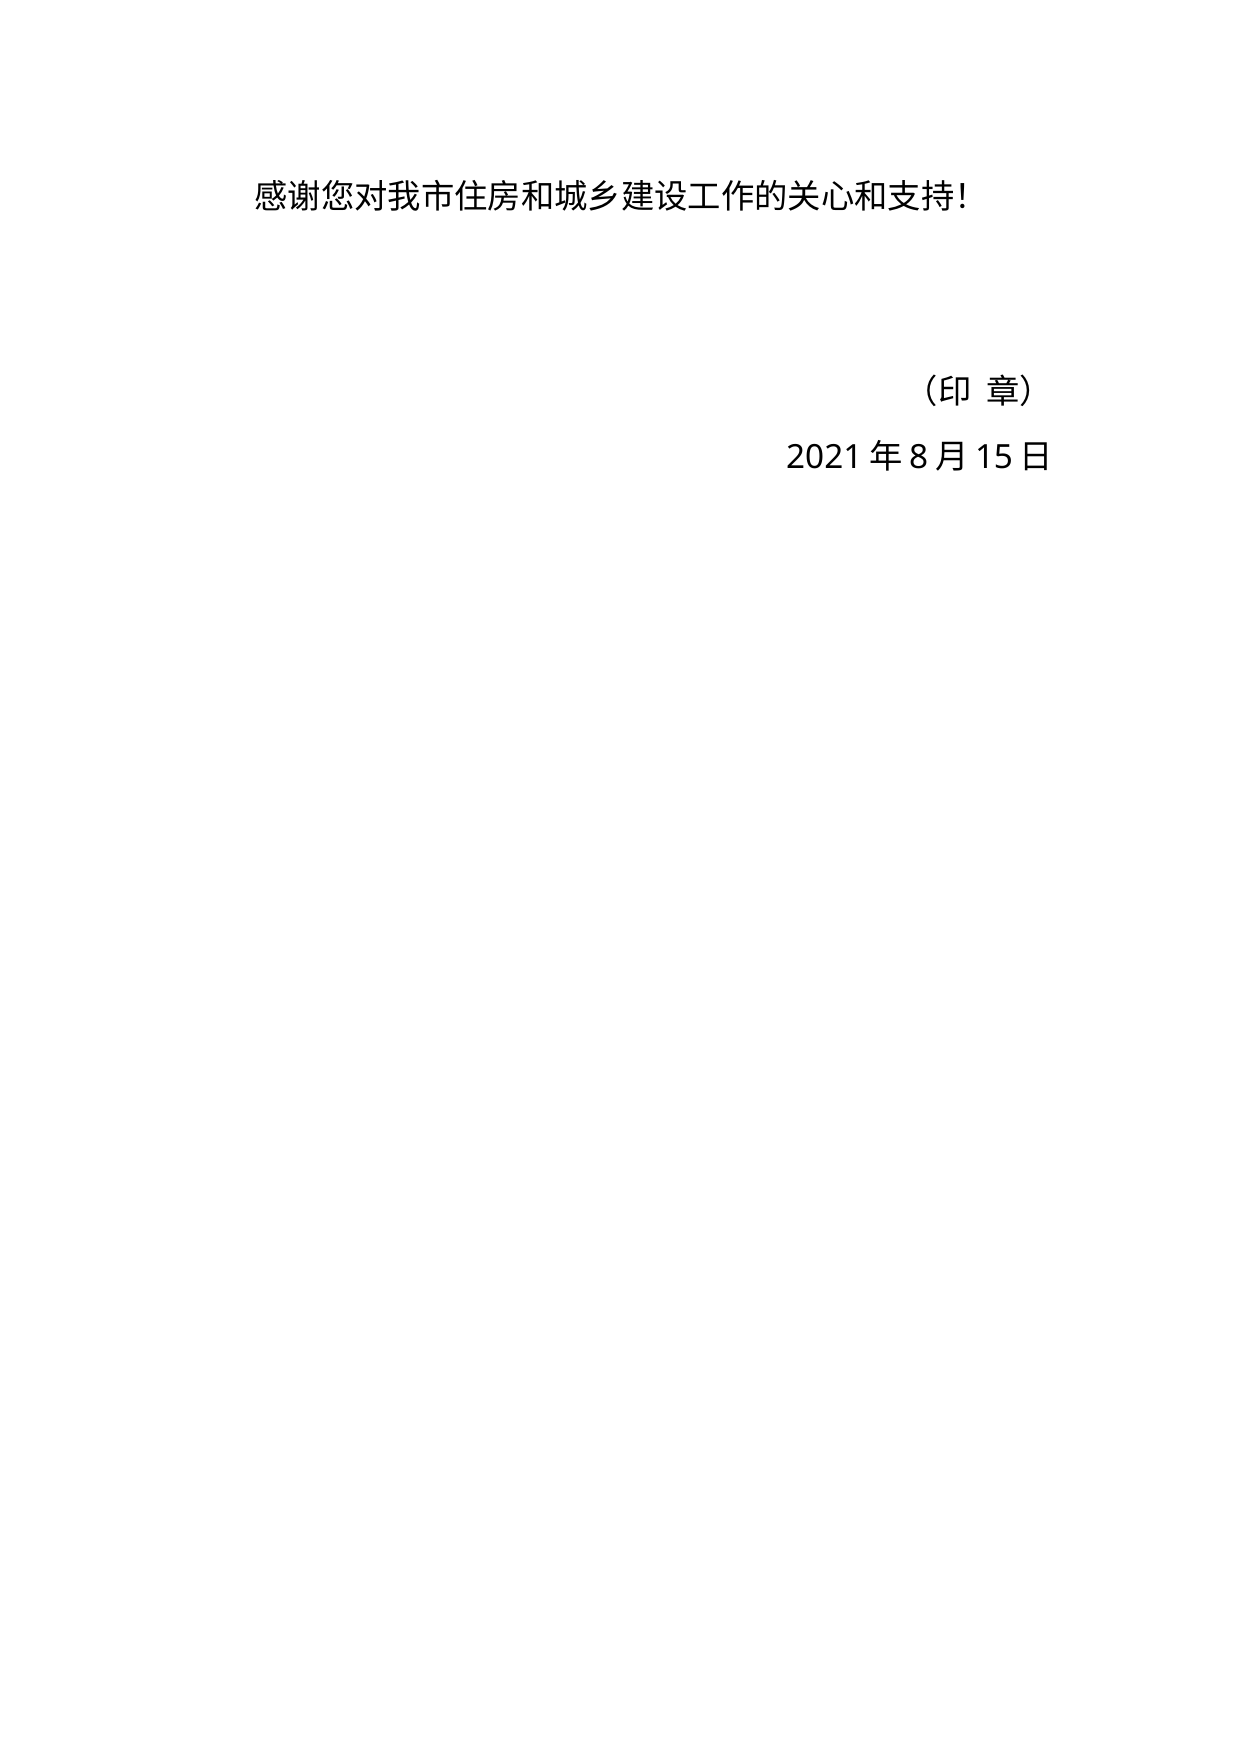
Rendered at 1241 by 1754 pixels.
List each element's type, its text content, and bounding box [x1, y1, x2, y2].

text 2021年8月15日 [187, 422, 1053, 487]
text 感谢您对我市住房和城乡建设工作的关心和支持！ [187, 162, 1053, 227]
text （印 章） [187, 357, 1053, 422]
